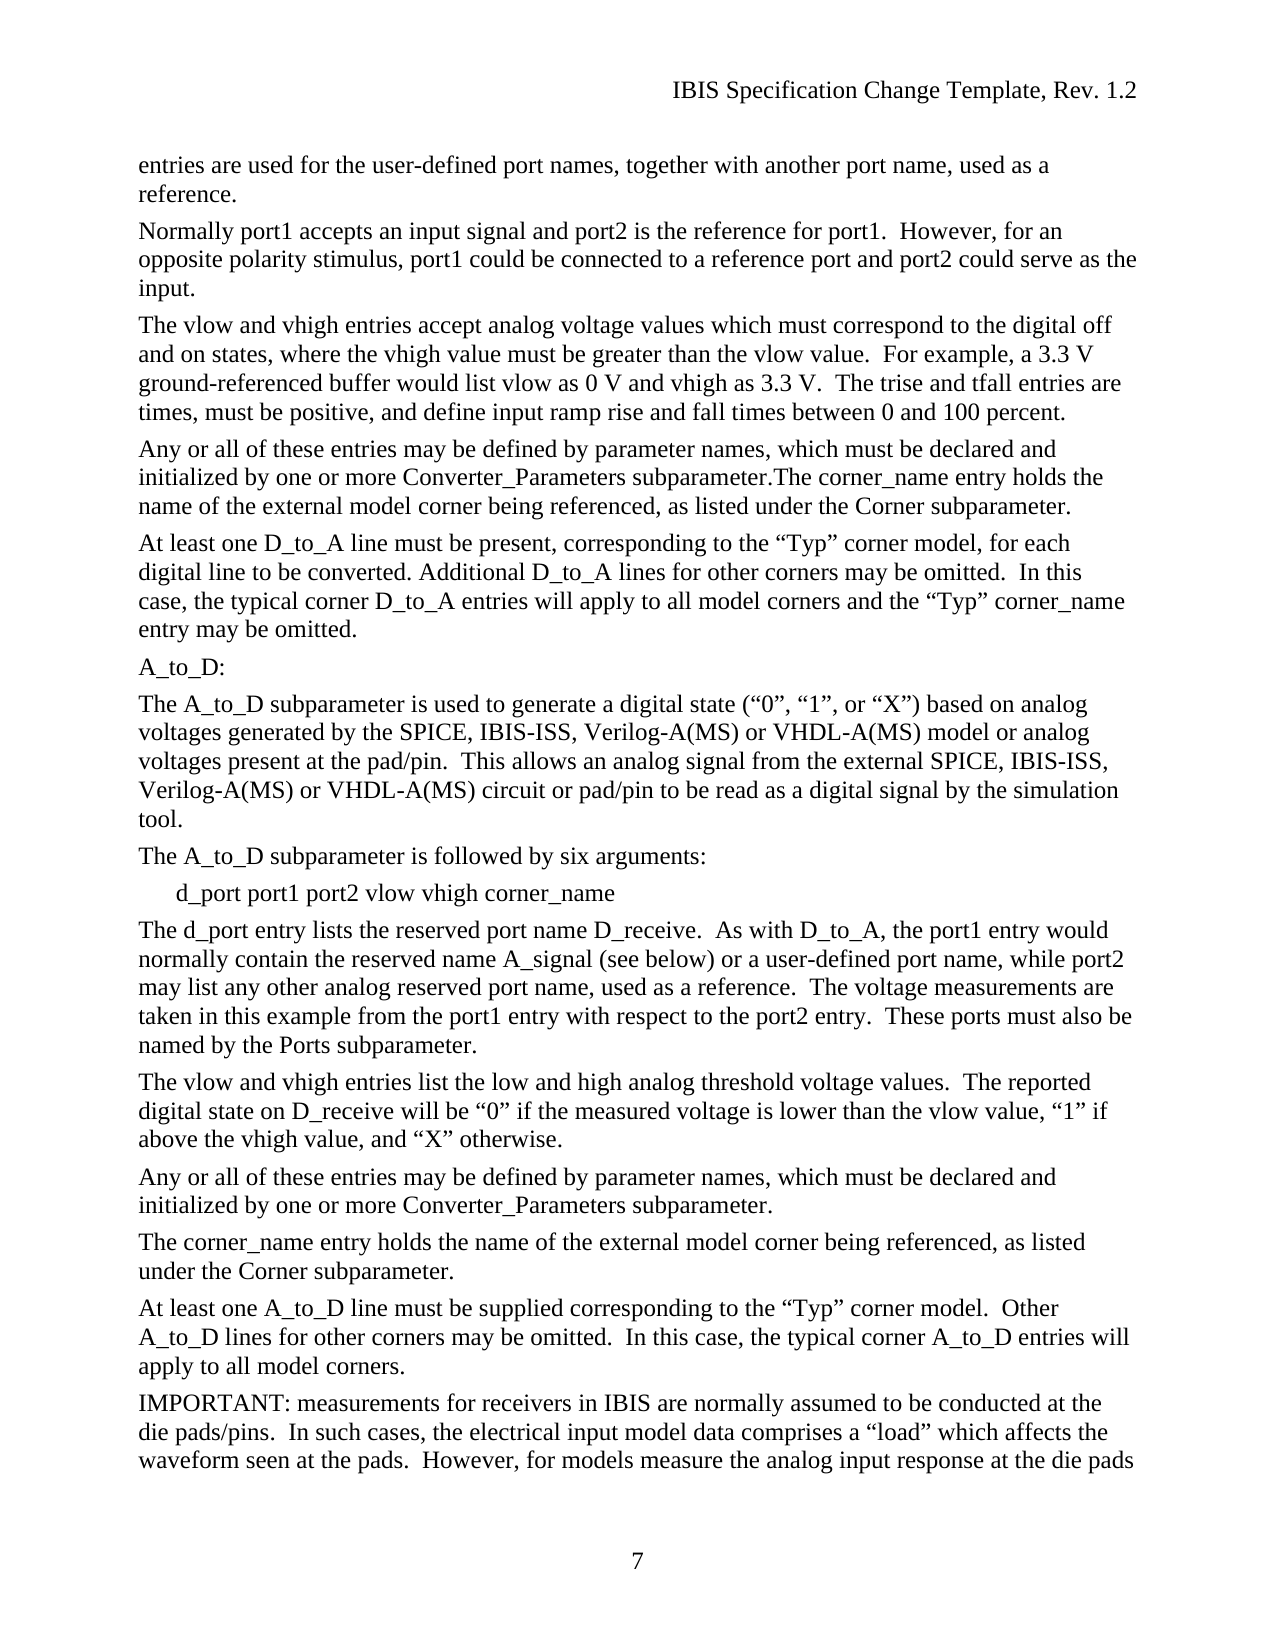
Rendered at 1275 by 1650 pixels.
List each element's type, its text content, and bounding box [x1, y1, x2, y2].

text At least one A_to_D line must be supplied corresponding to the “Typ” corner model. Other A_to_D lines for other corners may be omitted. In this case, the typical corner A_to_D entries will apply to all model corners. [138, 1293, 1137, 1379]
text The vlow and vhigh entries accept analog voltage values which must correspond to the digital off and on states, where the vhigh value must be greater than the vlow value. For example, a 3.3 V ground-referenced buffer would list vlow as 0 V and vhigh as 3.3 V. The trise and tfall entries are times, must be positive, and define input ramp rise and fall times between 0 and 100 percent. [138, 310, 1137, 425]
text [138, 150, 1137, 207]
text At least one D_to_A line must be present, corresponding to the “Typ” corner model, for each digital line to be converted. Additional D_to_A lines for other corners may be omitted. In this case, the typical corner D_to_A entries will apply to all model corners and the “Typ” corner_name entry may be omitted. [138, 528, 1137, 643]
text A_to_D: [138, 652, 1137, 680]
text Any or all of these entries may be defined by parameter names, which must be declared and initialized by one or more Converter_Parameters subparameter.The corner_name entry holds the name of the external model corner being referenced, as listed under the Corner subparameter. [138, 434, 1137, 520]
text Normally port1 accepts an input signal and port2 is the reference for port1. However, for an opposite polarity stimulus, port1 could be connected to a reference port and port2 could serve as the input. [138, 216, 1137, 302]
text The d_port entry lists the reserved port name D_receive. As with D_to_A, the port1 entry would normally contain the reserved name A_signal (see below) or a user-defined port name, while port2 may list any other analog reserved port name, used as a reference. The voltage measurements are taken in this example from the port1 entry with respect to the port2 entry. These ports must also be named by the Ports subparameter. [138, 915, 1137, 1059]
list d_port port1 port2 vlow vhigh corner_name [176, 878, 1137, 907]
text Any or all of these entries may be defined by parameter names, which must be declared and initialized by one or more Converter_Parameters subparameter. [138, 1162, 1137, 1219]
text The A_to_D subparameter is followed by six arguments: [138, 841, 1137, 869]
text The vlow and vhigh entries list the low and high analog threshold voltage values. The reported digital state on D_receive will be “0” if the measured voltage is lower than the vlow value, “1” if above the vhigh value, and “X” otherwise. [138, 1067, 1137, 1153]
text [138, 1388, 1137, 1474]
text The corner_name entry holds the name of the external model corner being referenced, as listed under the Corner subparameter. [138, 1227, 1137, 1285]
text The A_to_D subparameter is used to generate a digital state (“0”, “1”, or “X”) based on analog voltages generated by the SPICE, IBIS-ISS, Verilog-A(MS) or VHDL-A(MS) model or analog voltages present at the pad/pin. This allows an analog signal from the external SPICE, IBIS-ISS, Verilog-A(MS) or VHDL-A(MS) circuit or pad/pin to be read as a digital signal by the simulation tool. [138, 689, 1137, 832]
